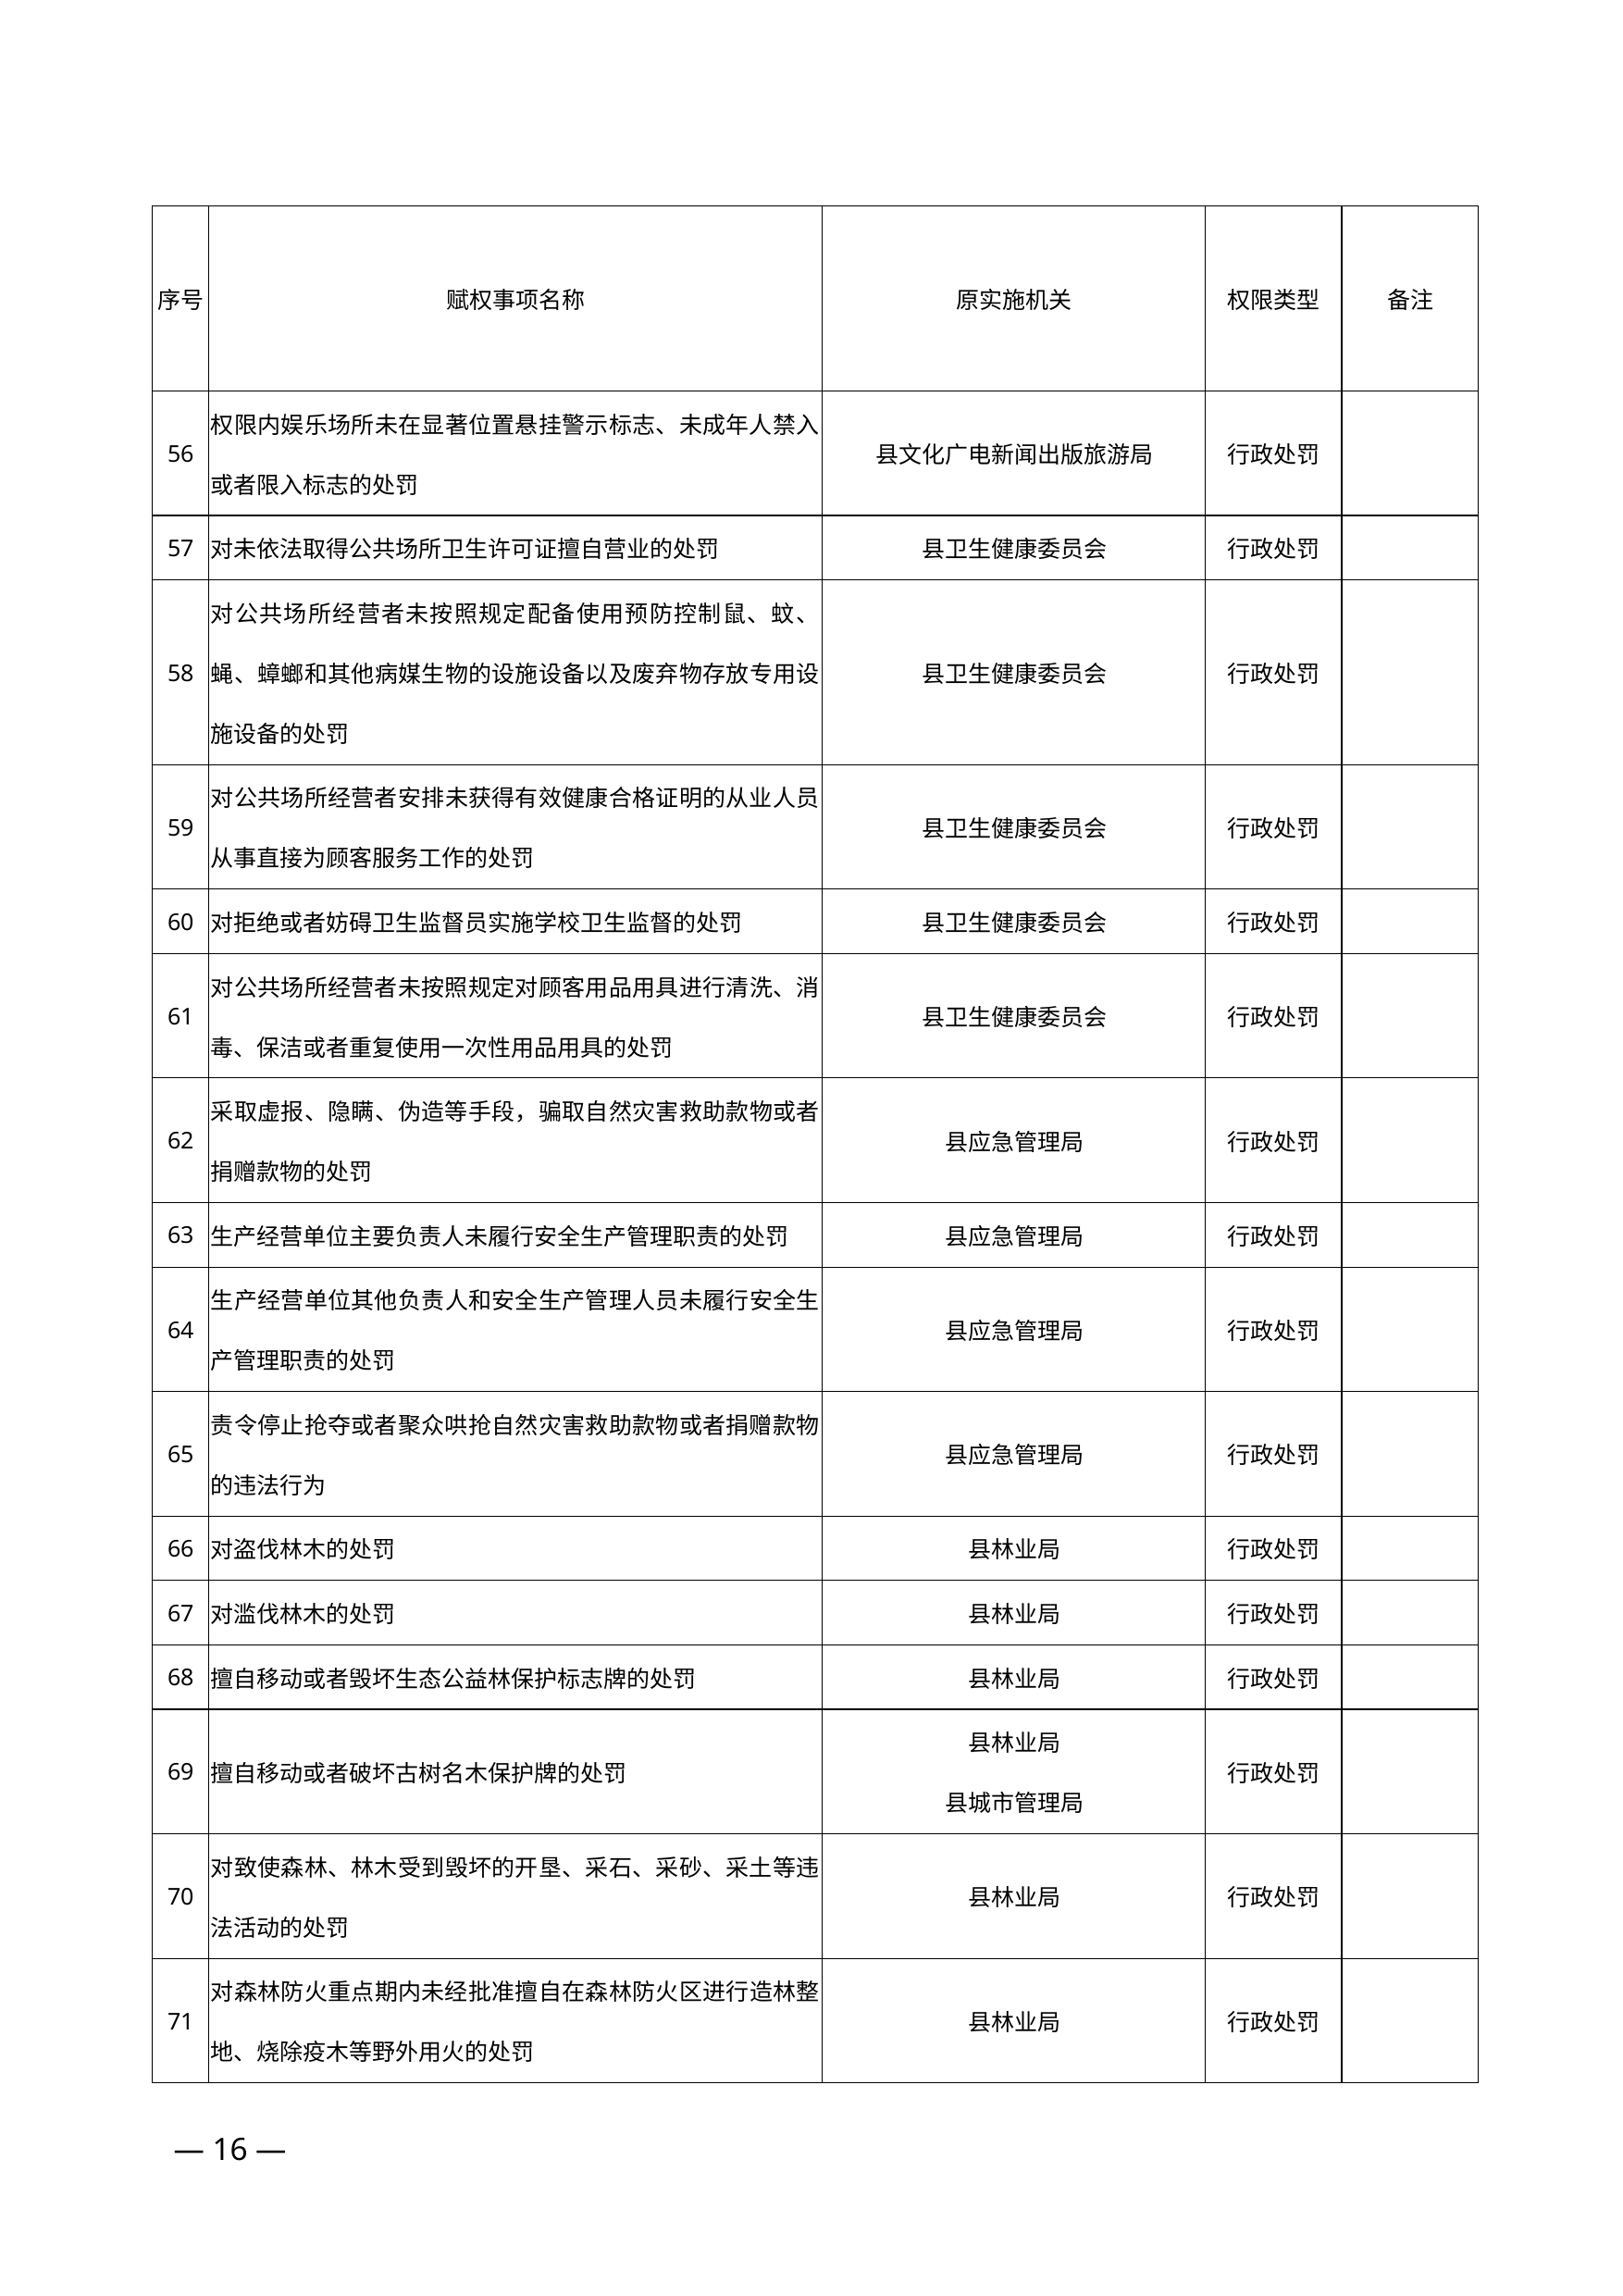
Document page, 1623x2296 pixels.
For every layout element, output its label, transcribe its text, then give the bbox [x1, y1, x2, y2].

table_cell 行政处罚 [1206, 1078, 1341, 1202]
table_cell 行政处罚 [1206, 391, 1341, 515]
table_cell 擅自移动或者破坏古树名木保护牌的处罚 [209, 1710, 822, 1833]
table_cell [1343, 1581, 1478, 1644]
table_cell [1343, 580, 1478, 764]
table_cell 62 [153, 1078, 208, 1202]
table_cell 66 [153, 1517, 208, 1580]
table_cell 县应急管理局 [823, 1392, 1205, 1516]
table_cell 71 [153, 1959, 208, 2082]
table_cell 69 [153, 1710, 208, 1833]
table_cell [1343, 1268, 1478, 1391]
table_cell [1343, 1078, 1478, 1202]
table_cell 对公共场所经营者安排未获得有效健康合格证明的从业人员从事直接为顾客服务工作的处罚 [209, 765, 822, 888]
table_cell 行政处罚 [1206, 954, 1341, 1077]
table_cell 61 [153, 954, 208, 1077]
table_cell 县林业局 [823, 1581, 1205, 1644]
table_header 序号 [153, 206, 208, 391]
table_cell 行政处罚 [1206, 1268, 1341, 1391]
table_cell 行政处罚 [1206, 1959, 1341, 2082]
table_cell 70 [153, 1834, 208, 1958]
table_cell 对滥伐林木的处罚 [209, 1581, 822, 1644]
table_cell 县林业局 [823, 1834, 1205, 1958]
table_cell 行政处罚 [1206, 1392, 1341, 1516]
table_cell 对致使森林、林木受到毁坏的开垦、采石、采砂、采土等违法活动的处罚 [209, 1834, 822, 1958]
table_cell 县卫生健康委员会 [823, 954, 1205, 1077]
table_cell 59 [153, 765, 208, 888]
table_cell 行政处罚 [1206, 1645, 1341, 1708]
table_cell 责令停止抢夺或者聚众哄抢自然灾害救助款物或者捐赠款物的违法行为 [209, 1392, 822, 1516]
table_cell 县应急管理局 [823, 1078, 1205, 1202]
table_header 赋权事项名称 [209, 206, 822, 391]
table_header 原实施机关 [823, 206, 1205, 391]
table_cell 68 [153, 1645, 208, 1708]
table_cell 县卫生健康委员会 [823, 580, 1205, 764]
table_cell 67 [153, 1581, 208, 1644]
table_cell 对公共场所经营者未按照规定配备使用预防控制鼠、蚊、蝇、蟑螂和其他病媒生物的设施设备以及废弃物存放专用设施设备的处罚 [209, 580, 822, 764]
table_cell 对森林防火重点期内未经批准擅自在森林防火区进行造林整地、烧除疫木等野外用火的处罚 [209, 1959, 822, 2082]
table_cell [1343, 391, 1478, 515]
table_cell 县林业局 [823, 1959, 1205, 2082]
table_cell 行政处罚 [1206, 580, 1341, 764]
table_cell [1343, 1834, 1478, 1958]
table_cell [1343, 954, 1478, 1077]
table_cell 行政处罚 [1206, 1710, 1341, 1833]
table_cell 63 [153, 1203, 208, 1266]
table_cell 生产经营单位主要负责人未履行安全生产管理职责的处罚 [209, 1203, 822, 1266]
table_cell 对公共场所经营者未按照规定对顾客用品用具进行清洗、消毒、保洁或者重复使用一次性用品用具的处罚 [209, 954, 822, 1077]
table_cell 行政处罚 [1206, 1203, 1341, 1266]
table_cell 行政处罚 [1206, 516, 1341, 579]
table_cell 县应急管理局 [823, 1268, 1205, 1391]
table_cell 60 [153, 889, 208, 953]
table_cell 县卫生健康委员会 [823, 516, 1205, 579]
table_header 备注 [1343, 206, 1478, 391]
table_cell 县林业局 县城市管理局 [823, 1710, 1205, 1833]
table_cell 56 [153, 391, 208, 515]
table_header 权限类型 [1206, 206, 1341, 391]
table_cell 县应急管理局 [823, 1203, 1205, 1266]
table_cell 县卫生健康委员会 [823, 765, 1205, 888]
table_cell 行政处罚 [1206, 1834, 1341, 1958]
table_cell 64 [153, 1268, 208, 1391]
table_cell 行政处罚 [1206, 1517, 1341, 1580]
table_cell 57 [153, 516, 208, 579]
table_cell 58 [153, 580, 208, 764]
table_cell 65 [153, 1392, 208, 1516]
table_cell [1343, 1959, 1478, 2082]
table_cell [1343, 1710, 1478, 1833]
table_cell [1343, 1392, 1478, 1516]
table_cell 擅自移动或者毁坏生态公益林保护标志牌的处罚 [209, 1645, 822, 1708]
table_cell [1343, 1645, 1478, 1708]
table_cell 县林业局 [823, 1645, 1205, 1708]
table_cell 县卫生健康委员会 [823, 889, 1205, 953]
table_cell [1343, 765, 1478, 888]
table_cell 对未依法取得公共场所卫生许可证擅自营业的处罚 [209, 516, 822, 579]
table_cell 对拒绝或者妨碍卫生监督员实施学校卫生监督的处罚 [209, 889, 822, 953]
table_cell 行政处罚 [1206, 889, 1341, 953]
table_cell 行政处罚 [1206, 765, 1341, 888]
table_cell [1343, 889, 1478, 953]
table_cell 权限内娱乐场所未在显著位置悬挂警示标志、未成年人禁入或者限入标志的处罚 [209, 391, 822, 515]
table_cell 行政处罚 [1206, 1581, 1341, 1644]
table_cell [1343, 1517, 1478, 1580]
table_cell 对盗伐林木的处罚 [209, 1517, 822, 1580]
table_cell 县文化广电新闻出版旅游局 [823, 391, 1205, 515]
table_cell [1343, 516, 1478, 579]
table_cell 县林业局 [823, 1517, 1205, 1580]
table_cell 采取虚报、隐瞒、伪造等手段，骗取自然灾害救助款物或者捐赠款物的处罚 [209, 1078, 822, 1202]
table_cell [1343, 1203, 1478, 1266]
table_cell 生产经营单位其他负责人和安全生产管理人员未履行安全生产管理职责的处罚 [209, 1268, 822, 1391]
